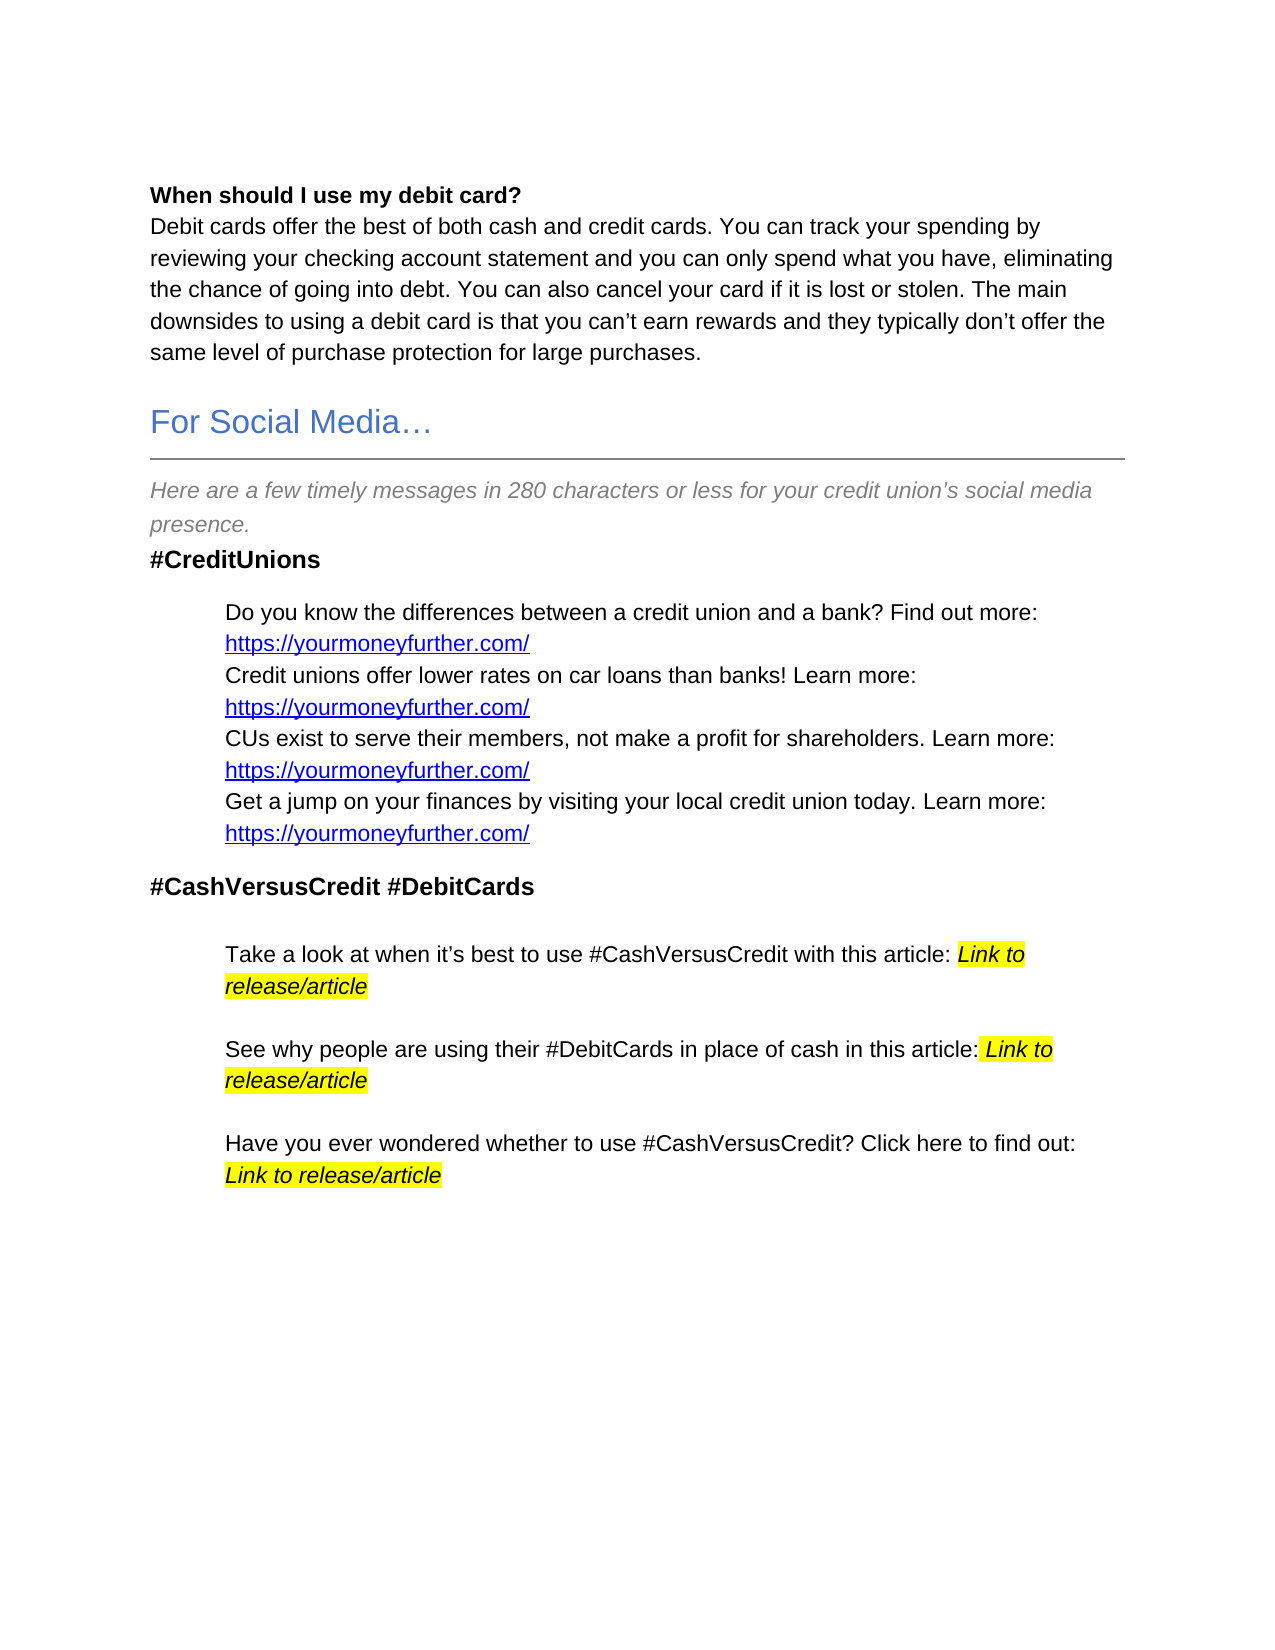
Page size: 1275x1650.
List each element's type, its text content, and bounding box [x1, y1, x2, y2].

text Get a jump on your finances by visiting your local credit union today. Learn more: https://yourmoneyfurther.com/ [225, 788, 1125, 867]
text #CashVersusCredit #DebitCards [150, 872, 1125, 901]
text Here are a few timely messages in 280 characters or less for your credit union’s social media presence. [150, 471, 1125, 537]
text Take a look at when it’s best to use #CashVersusCredit with this article: Link to release/article [225, 941, 1125, 999]
text Have you ever wondered whether to use #CashVersusCredit? Click here to find out: Link to release/article [225, 1130, 1125, 1209]
text Debit cards offer the best of both cash and credit cards. You can track your spending by reviewing your checking account statement and you can only spend what you have, eliminating the chance of going into debt. You can also cancel your card if it is lost or stolen. The main downsides to using a debit card is that you can’t earn rewards and they typically don’t offer the same level of purchase protection for large purchases. [150, 213, 1125, 366]
text Credit unions offer lower rates on car loans than banks! Learn more: https://yourmoneyfurther.com/ [225, 662, 1125, 720]
text Do you know the differences between a credit union and a bank? Find out more: https://yourmoneyfurther.com/ [225, 599, 1125, 657]
text When should I use my debit card? [150, 182, 1125, 208]
text #CreditUnions [150, 545, 1125, 590]
text See why people are using their #DebitCards in place of cash in this article: Link to release/article [225, 1036, 1125, 1094]
text For Social Media… [150, 402, 1125, 458]
text CUs exist to serve their members, not make a profit for shareholders. Learn more: https://yourmoneyfurther.com/ [225, 725, 1125, 783]
